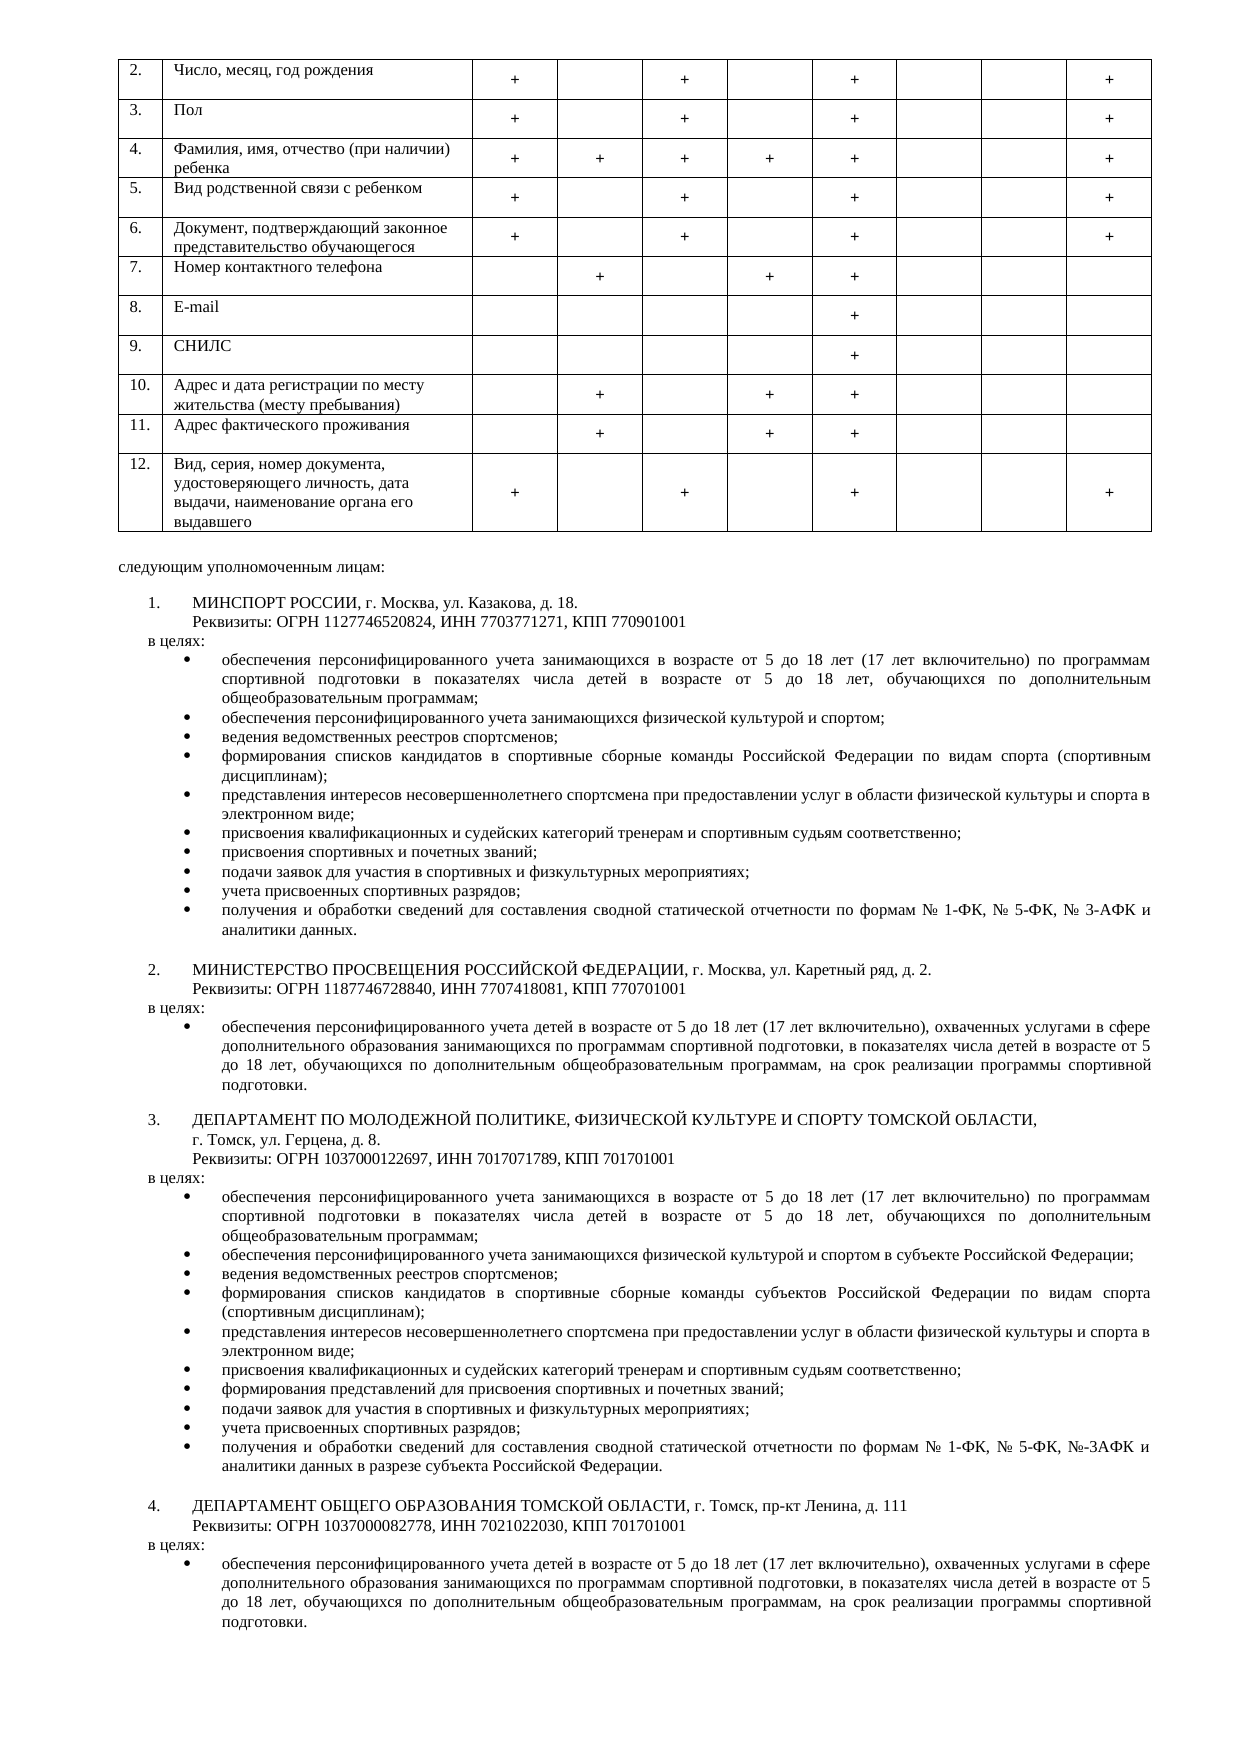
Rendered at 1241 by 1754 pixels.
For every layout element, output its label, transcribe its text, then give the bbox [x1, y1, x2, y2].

table_cell [119, 60, 162, 98]
table_cell [728, 454, 812, 531]
list учета присвоенных спортивных разрядов; [184, 1418, 1152, 1437]
table_cell [897, 139, 981, 177]
table_cell [982, 296, 1066, 335]
table_cell + [1067, 454, 1151, 531]
table_cell + [1067, 218, 1151, 256]
list присвоения квалификационных и судейских категорий тренерам и спортивным судьям соответственно; [184, 823, 1152, 842]
table_cell [1067, 257, 1151, 295]
table_cell [897, 218, 981, 256]
list представления интересов несовершеннолетнего спортсмена при предоставлении услуг в области физической культуры и спорта в электронном виде; [184, 1321, 1152, 1360]
table_cell E-mail [163, 296, 472, 335]
table_cell + [813, 375, 896, 413]
table_cell [728, 178, 812, 217]
table_cell [558, 454, 642, 531]
table_cell [982, 60, 1066, 98]
table_cell [1067, 375, 1151, 413]
table_cell [728, 336, 812, 374]
list ведения ведомственных реестров спортсменов; [184, 1264, 1152, 1283]
text в целях: [148, 1534, 1152, 1554]
table_cell + [473, 60, 557, 98]
table_cell + [643, 100, 727, 138]
list получения и обработки сведений для составления сводной статической отчетности по формам № 1-ФК, № 5-ФК, №-3АФК и аналитики данных в разрезе субъекта Российской Федерации. [184, 1437, 1152, 1475]
table_cell + [813, 60, 896, 98]
table_cell + [473, 100, 557, 138]
table_cell + [643, 60, 727, 98]
table_cell + [728, 257, 812, 295]
table_cell [982, 375, 1066, 413]
list присвоения квалификационных и судейских категорий тренерам и спортивным судьям соответственно; [184, 1360, 1152, 1379]
table_cell [119, 218, 162, 256]
table_cell + [728, 139, 812, 177]
table_cell + [558, 415, 642, 453]
table_cell + [813, 336, 896, 374]
table_cell [119, 375, 162, 413]
table_cell [728, 100, 812, 138]
table_cell [982, 178, 1066, 217]
table_cell + [813, 454, 896, 531]
list формирования списков кандидатов в спортивные сборные команды Российской Федерации по видам спорта (спортивным дисциплинам); [184, 746, 1152, 784]
table_cell Пол [163, 100, 472, 138]
table_cell + [1067, 60, 1151, 98]
table_cell + [643, 139, 727, 177]
list ДЕПАРТАМЕНТ ОБЩЕГО ОБРАЗОВАНИЯ ТОМСКОЙ ОБЛАСТИ, г. Томск, пр-кт Ленина, д. 111 [148, 1496, 1152, 1515]
table_cell + [728, 375, 812, 413]
list ДЕПАРТАМЕНТ ПО МОЛОДЕЖНОЙ ПОЛИТИКЕ, ФИЗИЧЕСКОЙ КУЛЬТУРЕ И СПОРТУ ТОМСКОЙ ОБЛАСТИ, [148, 1110, 1152, 1129]
table_cell [982, 415, 1066, 453]
table_cell [728, 218, 812, 256]
table_cell [643, 257, 727, 295]
table_cell [119, 336, 162, 374]
table_cell + [813, 100, 896, 138]
table_cell [558, 218, 642, 256]
table_cell [897, 375, 981, 413]
table_cell [119, 100, 162, 138]
table_cell [982, 218, 1066, 256]
table_cell + [643, 178, 727, 217]
list подачи заявок для участия в спортивных и физкультурных мероприятиях; [184, 1398, 1152, 1418]
table_cell [558, 336, 642, 374]
table_cell [473, 257, 557, 295]
table_cell + [728, 415, 812, 453]
table_cell [119, 257, 162, 295]
text Реквизиты: ОГРН 1037000082778, ИНН 7021022030, КПП 701701001 [192, 1515, 1152, 1534]
list ведения ведомственных реестров спортсменов; [184, 727, 1152, 746]
text Реквизиты: ОГРН 1037000122697, ИНН 7017071789, КПП 701701001 [192, 1148, 1152, 1168]
table_cell [473, 336, 557, 374]
table_cell [897, 415, 981, 453]
table_cell [473, 296, 557, 335]
table_cell + [1067, 139, 1151, 177]
table_cell [119, 139, 162, 177]
table_cell Вид, серия, номер документа, удостоверяющего личность, дата выдачи, наименование органа его выдавшего [163, 454, 472, 531]
table_cell + [813, 257, 896, 295]
text Реквизиты: ОГРН 1187746728840, ИНН 7707418081, КПП 770701001 [192, 978, 1152, 998]
text в целях: [148, 631, 1152, 650]
list формирования представлений для присвоения спортивных и почетных званий; [184, 1379, 1152, 1398]
table_cell [728, 296, 812, 335]
text в целях: [118, 998, 1152, 1017]
list обеспечения персонифицированного учета занимающихся физической культурой и спортом в субъекте Российской Федерации; [184, 1244, 1152, 1264]
table_cell [897, 178, 981, 217]
table_cell + [473, 178, 557, 217]
list подачи заявок для участия в спортивных и физкультурных мероприятиях; [184, 861, 1152, 881]
table_cell + [643, 454, 727, 531]
table_cell + [473, 218, 557, 256]
table_cell + [1067, 100, 1151, 138]
table_cell [982, 100, 1066, 138]
list МИНИСТЕРСТВО ПРОСВЕЩЕНИЯ РОССИЙСКОЙ ФЕДЕРАЦИИ, г. Москва, ул. Каретный ряд, д. 2. [148, 959, 1152, 978]
table_cell [897, 257, 981, 295]
list представления интересов несовершеннолетнего спортсмена при предоставлении услуг в области физической культуры и спорта в электронном виде; [184, 784, 1152, 823]
table_cell [558, 100, 642, 138]
table_cell + [813, 178, 896, 217]
list обеспечения персонифицированного учета занимающихся физической культурой и спортом; [184, 707, 1152, 727]
table_cell [473, 375, 557, 413]
list учета присвоенных спортивных разрядов; [184, 881, 1152, 900]
table_cell Адрес фактического проживания [163, 415, 472, 453]
list получения и обработки сведений для составления сводной статической отчетности по формам № 1-ФК, № 5-ФК, № 3-АФК и аналитики данных. [184, 900, 1152, 938]
table_cell [473, 415, 557, 453]
table_cell Номер контактного телефона [163, 257, 472, 295]
text Реквизиты: ОГРН 1127746520824, ИНН 7703771271, КПП 770901001 [192, 612, 1152, 631]
table_cell [982, 139, 1066, 177]
table_cell + [813, 296, 896, 335]
list МИНСПОРТ РОССИИ, г. Москва, ул. Казакова, д. 18. [148, 592, 1152, 612]
table_cell [982, 257, 1066, 295]
table_cell [982, 454, 1066, 531]
table_cell + [558, 139, 642, 177]
table_cell [897, 60, 981, 98]
table_cell [897, 454, 981, 531]
table_cell [728, 60, 812, 98]
list присвоения спортивных и почетных званий; [184, 842, 1152, 861]
table_cell [119, 178, 162, 217]
table_cell [643, 296, 727, 335]
table_cell Документ, подтверждающий законное представительство обучающегося [163, 218, 472, 256]
table_cell [897, 336, 981, 374]
table_cell Фамилия, имя, отчество (при наличии) ребенка [163, 139, 472, 177]
table_cell Число, месяц, год рождения [163, 60, 472, 98]
table_cell [643, 415, 727, 453]
table_cell [119, 296, 162, 335]
table_cell [558, 178, 642, 217]
table_cell [119, 454, 162, 531]
text г. Томск, ул. Герцена, д. 8. [192, 1129, 1152, 1148]
table_cell + [813, 139, 896, 177]
table_cell + [813, 415, 896, 453]
table_cell [119, 415, 162, 453]
table_cell СНИЛС [163, 336, 472, 374]
table_cell + [813, 218, 896, 256]
table_cell Вид родственной связи с ребенком [163, 178, 472, 217]
table_cell + [558, 375, 642, 413]
table_cell + [1067, 178, 1151, 217]
list формирования списков кандидатов в спортивные сборные команды субъектов Российской Федерации по видам спорта (спортивным дисциплинам); [184, 1283, 1152, 1321]
table_cell + [643, 218, 727, 256]
table_cell + [473, 139, 557, 177]
table_cell [558, 60, 642, 98]
table_cell [558, 296, 642, 335]
text в целях: [148, 1168, 1152, 1187]
table_cell [1067, 415, 1151, 453]
table_cell + [473, 454, 557, 531]
text следующим уполномоченным лицам: [118, 557, 1152, 576]
table_cell Адрес и дата регистрации по месту жительства (месту пребывания) [163, 375, 472, 413]
table_cell [897, 296, 981, 335]
table_cell [1067, 336, 1151, 374]
table_cell [643, 375, 727, 413]
table_cell [982, 336, 1066, 374]
table_cell [1067, 296, 1151, 335]
table_cell [897, 100, 981, 138]
table_cell + [558, 257, 642, 295]
table_cell [643, 336, 727, 374]
